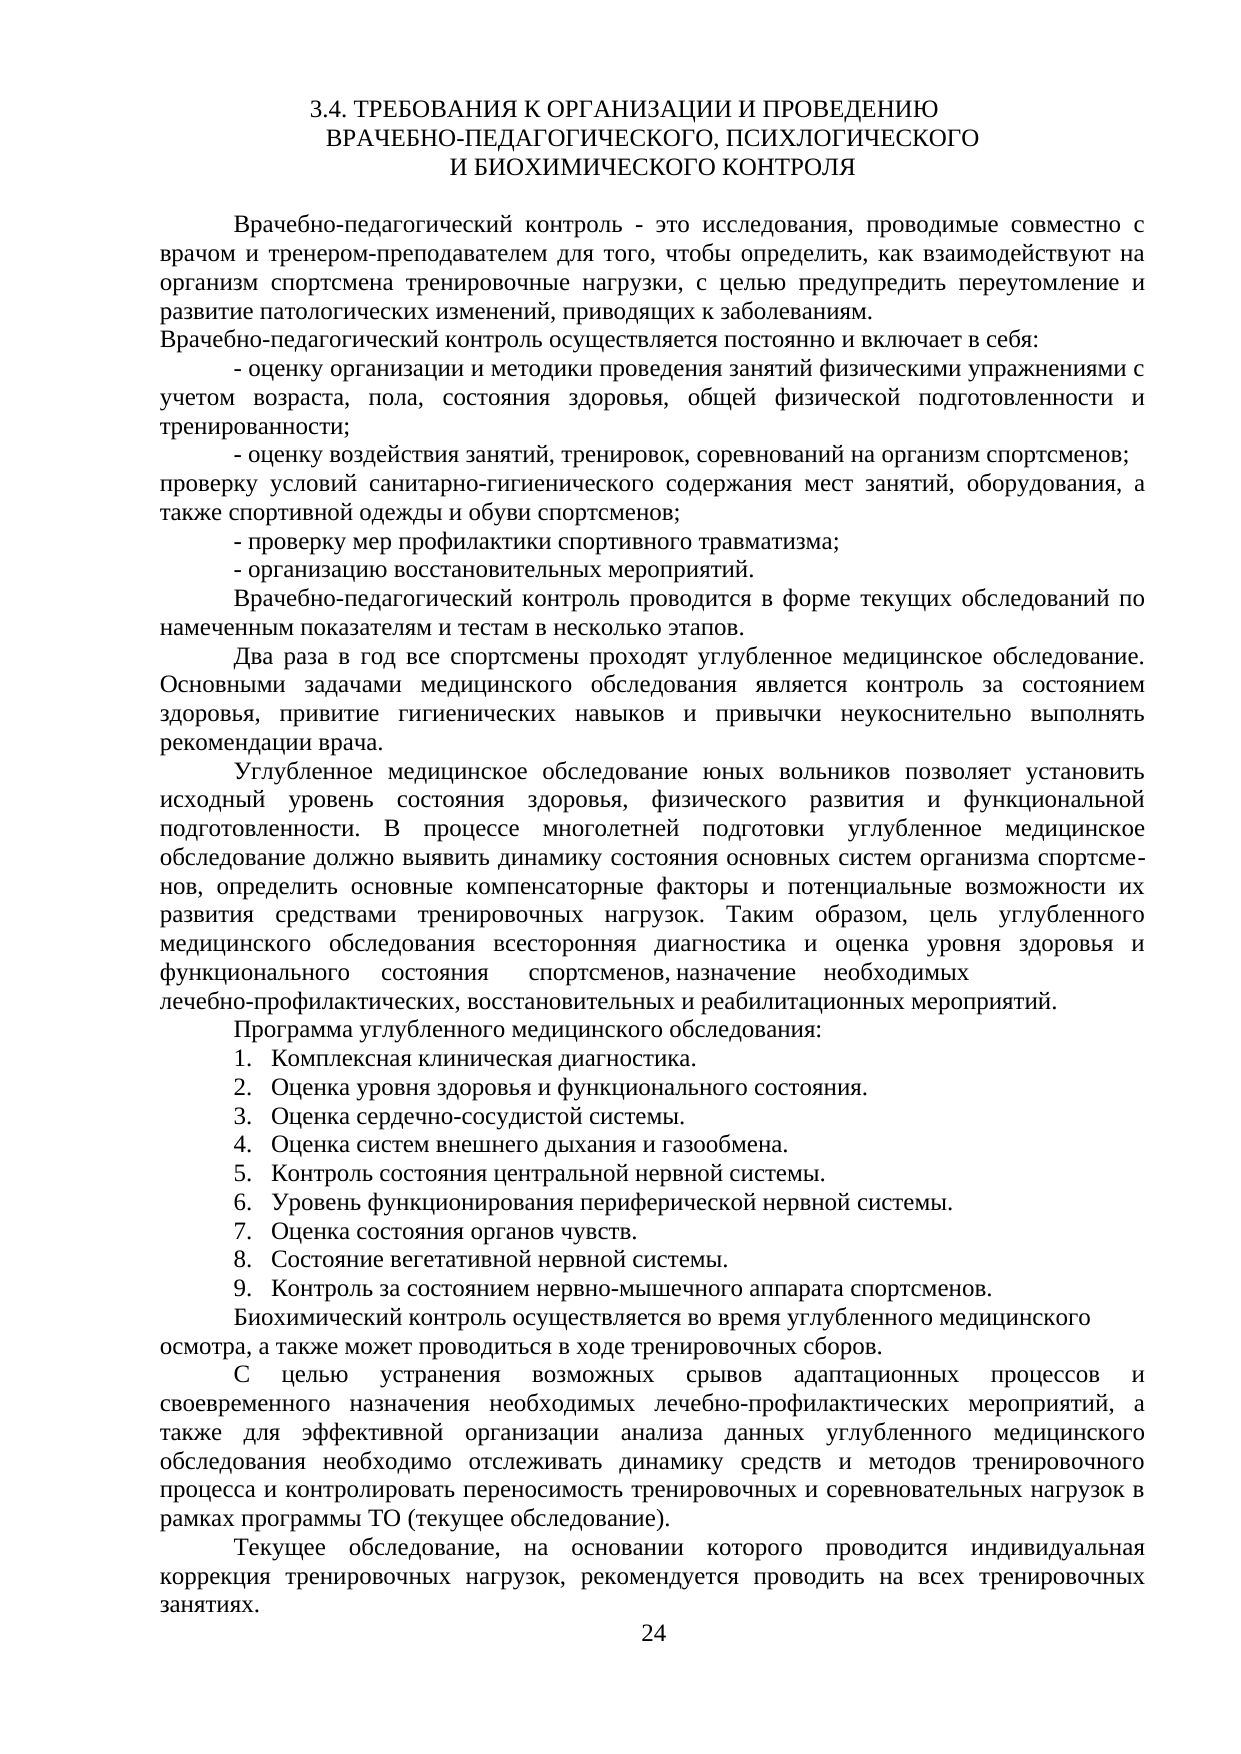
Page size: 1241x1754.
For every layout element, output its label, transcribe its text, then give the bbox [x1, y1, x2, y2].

list Оценка уровня здоровья и функционального состояния. [233, 1072, 1146, 1101]
text Биохимический контроль осуществляется во время углубленного медицинского [159, 1302, 1146, 1331]
text - оценку воздействия занятий, тренировок, соревнований на организм спортсменов; [159, 439, 1146, 468]
list Уровень функционирования периферической нервной системы. [233, 1187, 1146, 1216]
text проверку условий санитарно-гигиенического содержания мест занятий, оборудования, а также спортивной одежды и обуви спортсменов; [159, 468, 1146, 526]
text 3.4. ТРЕБОВАНИЯ К ОРГАНИЗАЦИИ И ПРОВЕДЕНИЮ [159, 94, 1146, 123]
text Углубленное медицинское обследование юных вольников позволяет установить исходный уровень состояния здоровья, физического развития и функциональной подготовленности. В процессе многолетней подготовки углубленное медицинское обследование должно выявить динамику состояния основных систем организма спортсменов, определить основные компенсаторные факторы и потенциальные возможности их развития средствами тренировочных нагрузок. Таким образом, цель углубленного медицинского обследования всесторонняя диагностика и оценка уровня здоровья и функционального состояния спортсменов, назначение необходимых [159, 756, 1146, 986]
text Врачебно-педагогический контроль проводится в форме текущих обследований по намеченным показателям и тестам в несколько этапов. [159, 583, 1146, 641]
text И БИОХИМИЧЕСКОГО КОНТРОЛЯ [159, 152, 1146, 181]
text - организацию восстановительных мероприятий. [159, 554, 1146, 583]
text 24 [159, 1618, 1146, 1647]
list Оценка систем внешнего дыхания и газообмена. [233, 1129, 1146, 1158]
list Контроль за состоянием нервно-мышечного аппарата спортсменов. [233, 1273, 1146, 1302]
list Контроль состояния центральной нервной системы. [233, 1158, 1146, 1187]
text - оценку организации и методики проведения занятий физическими упражнениями с учетом возраста, пола, состояния здоровья, общей физической подготовленности и тренированности; [159, 353, 1146, 439]
text осмотра, а также может проводиться в ходе тренировочных сборов. [159, 1331, 1146, 1359]
text С целью устранения возможных срывов адаптационных процессов и своевременного назначения необходимых лечебно-профилактических мероприятий, а также для эффективной организации анализа данных углубленного медицинского обследования необходимо отслеживать динамику средств и методов тренировочного процесса и контролировать переносимость тренировочных и соревновательных нагрузок в рамках программы ТО (текущее обследование). [159, 1359, 1146, 1532]
text Два раза в год все спортсмены проходят углубленное медицинское обследование. Основными задачами медицинского обследования является контроль за состоянием здоровья, привитие гигиенических навыков и привычки неукоснительно выполнять рекомендации врача. [159, 641, 1146, 756]
list Оценка состояния органов чувств. [233, 1216, 1146, 1244]
text Врачебно-педагогический контроль - это исследования, проводимые совместно с врачом и тренером-преподавателем для того, чтобы определить, как взаимодействуют на организм спортсмена тренировочные нагрузки, с целью предупредить переутомление и развитие патологических изменений, приводящих к заболеваниям. [159, 209, 1146, 324]
text - проверку мер профилактики спортивного травматизма; [159, 526, 1146, 554]
text Врачебно-педагогический контроль осуществляется постоянно и включает в себя: [159, 324, 1146, 353]
text лечебно-профилактических, восстановительных и реабилитационных мероприятий. [159, 986, 1146, 1014]
list Комплексная клиническая диагностика. [233, 1043, 1146, 1072]
text Программа углубленного медицинского обследования: [159, 1014, 1146, 1043]
list Оценка сердечно-сосудистой системы. [233, 1101, 1146, 1129]
text Текущее обследование, на основании которого проводится индивидуальная коррекция тренировочных нагрузок, рекомендуется проводить на всех тренировочных занятиях. [159, 1532, 1146, 1618]
list Состояние вегетативной нервной системы. [233, 1244, 1146, 1273]
text ВРАЧЕБНО-ПЕДАГОГИЧЕСКОГО, ПСИХЛОГИЧЕСКОГО [159, 123, 1146, 152]
